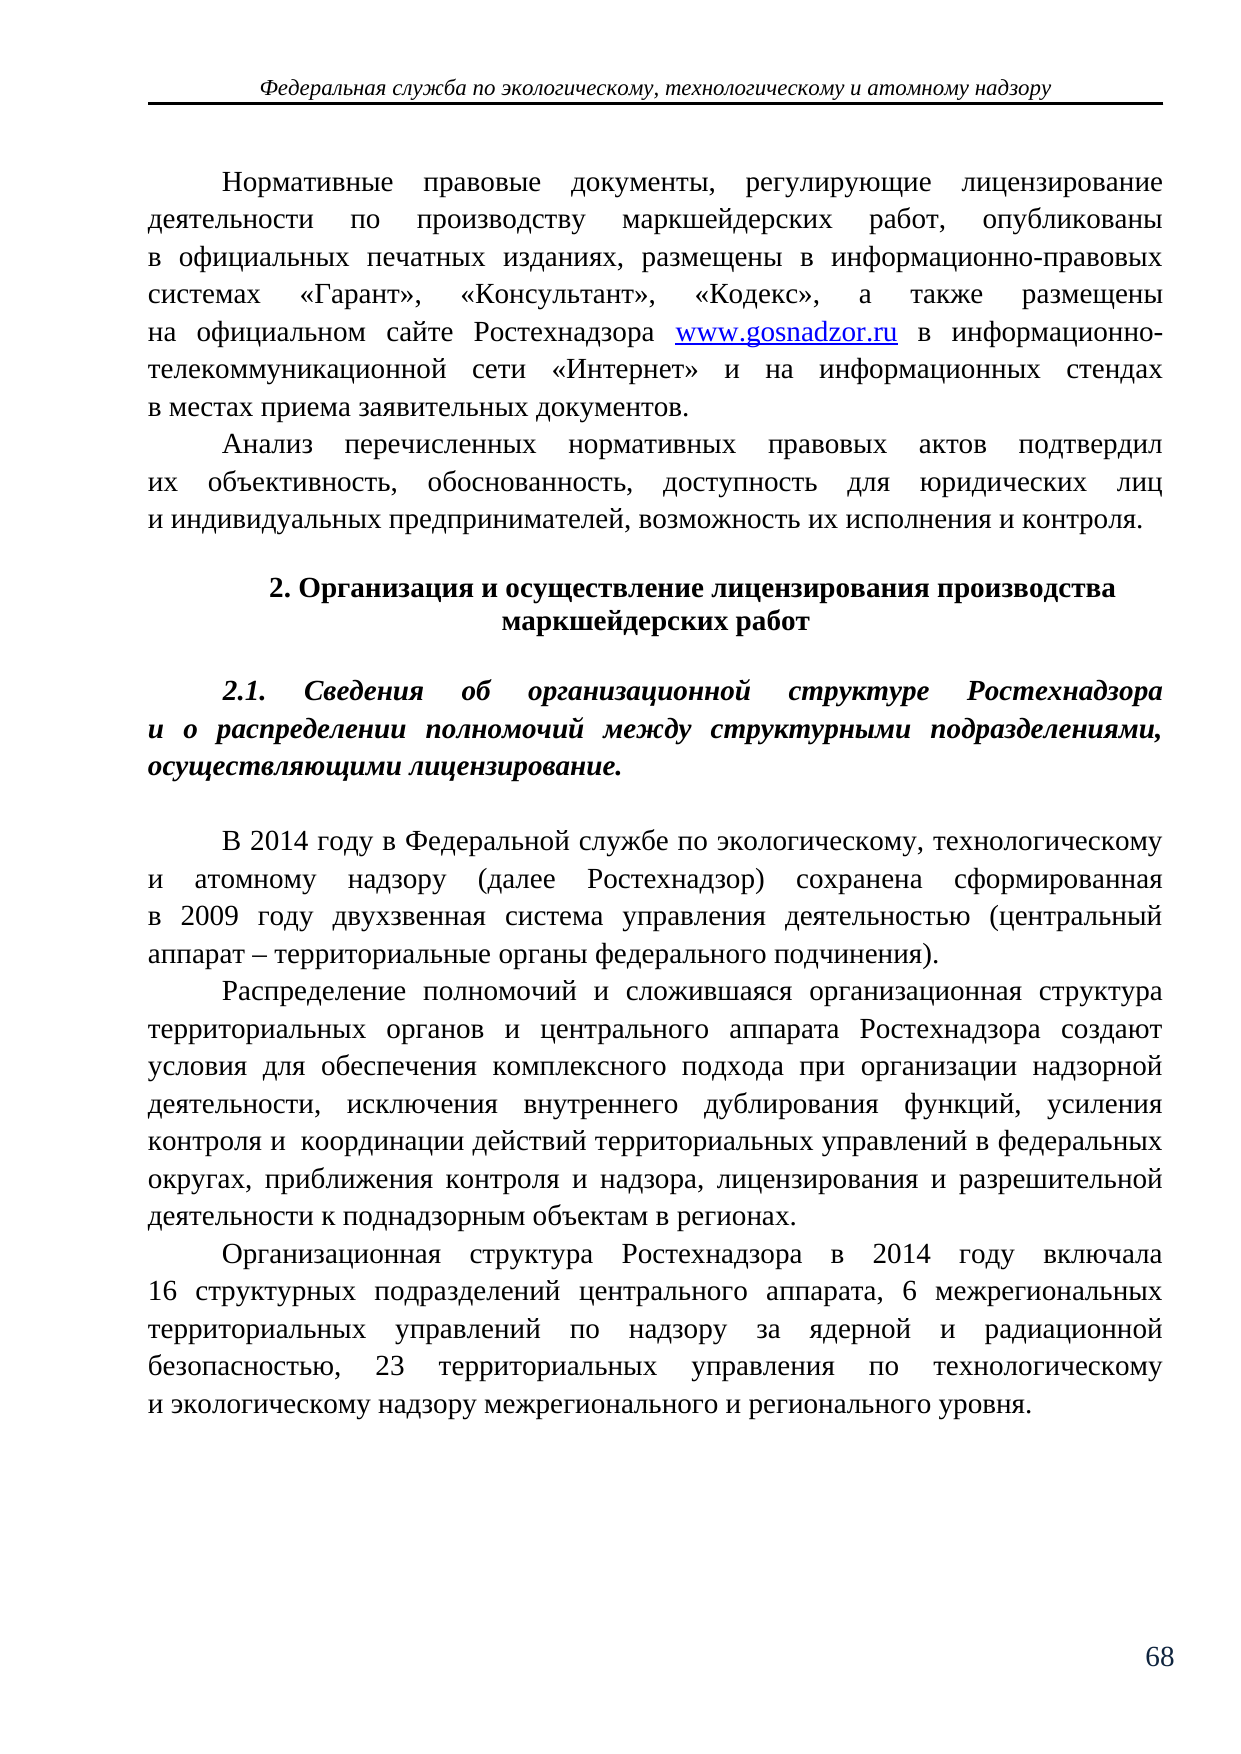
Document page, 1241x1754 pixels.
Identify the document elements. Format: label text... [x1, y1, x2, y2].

text Организационная структура Ростехнадзора в 2014 году включала 16 структурных подразделений центрального аппарата, 6 межрегиональных территориальных управлений по надзору за ядерной и радиационной безопасностью, 23 территориальных управления по технологическому и экологическому надзору межрегионального и регионального уровня. [148, 1233, 1163, 1421]
text 2.1. Сведения об организационной структуре Ростехнадзора и о распределении полномочий между структурными подразделениями, осуществляющими лицензирование. [148, 671, 1163, 783]
text 2. Организация и осуществление лицензирования производства маркшейдерских работ [148, 570, 1163, 637]
text Нормативные правовые документы, регулирующие лицензирование деятельности по производству маркшейдерских работ, опубликованы в официальных печатных изданиях, размещены в информационно-правовых системах «Гарант», «Консультант», «Кодекс», а также размещены на официальном сайте Ростехнадзора www.gosnadzor.ru в информационно-телекоммуникационной сети «Интернет» и на информационных стендах в местах приема заявительных документов. [148, 161, 1163, 424]
text В 2014 году в Федеральной службе по экологическому, технологическому и атомному надзору (далее Ростехнадзор) сохранена сформированная в 2009 году двухзвенная система управления деятельностью (центральный аппарат – территориальные органы федерального подчинения). [148, 821, 1163, 971]
text Распределение полномочий и сложившаяся организационная структура территориальных органов и центрального аппарата Ростехнадзора создают условия для обеспечения комплексного подхода при организации надзорной деятельности, исключения внутреннего дублирования функций, усиления контроля и координации действий территориальных управлений в федеральных округах, приближения контроля и надзора, лицензирования и разрешительной деятельности к поднадзорным объектам в регионах. [148, 971, 1163, 1233]
text Анализ перечисленных нормативных правовых актов подтвердил их объективность, обоснованность, доступность для юридических лиц и индивидуальных предпринимателей, возможность их исполнения и контроля. [148, 424, 1163, 536]
